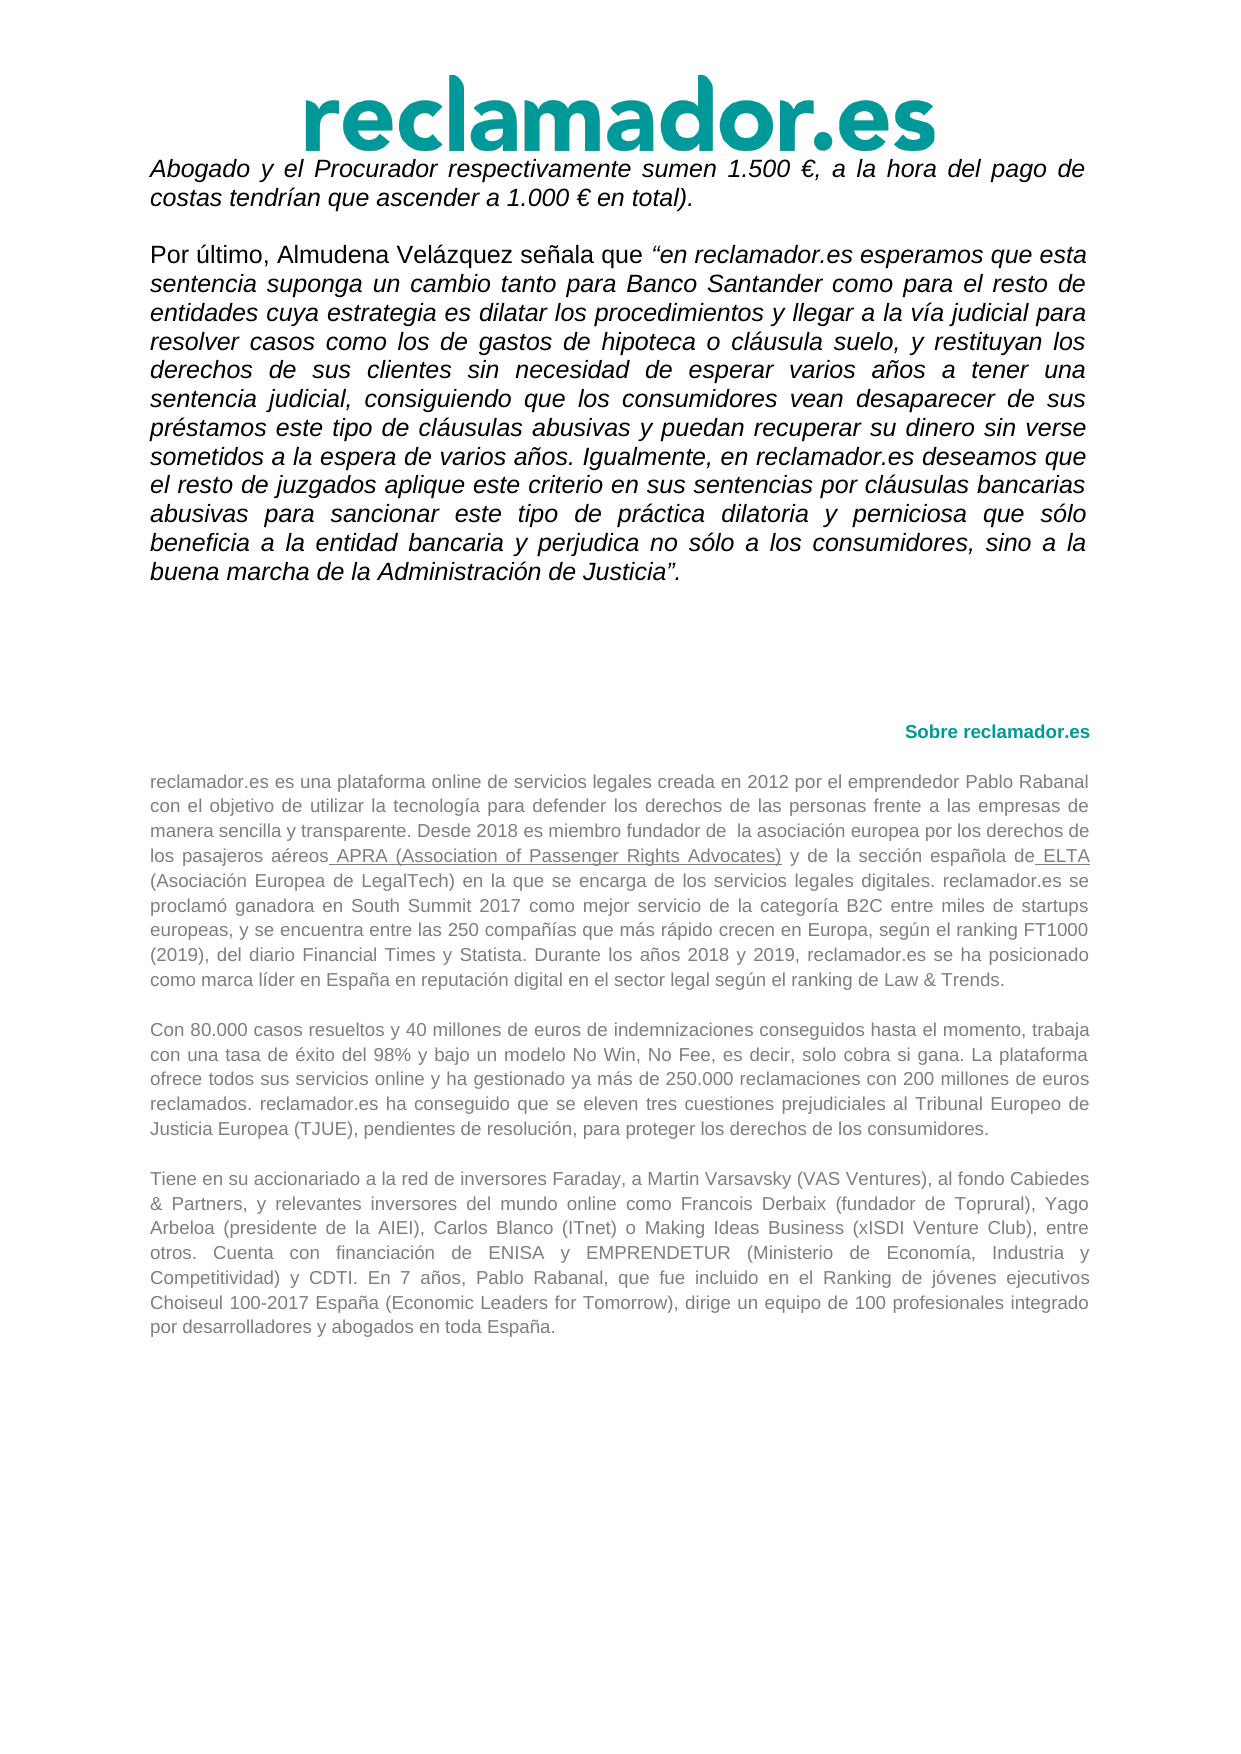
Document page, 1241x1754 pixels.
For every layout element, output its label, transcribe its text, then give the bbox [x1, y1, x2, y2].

text Con 80.000 casos resueltos y 40 millones de euros de indemnizaciones conseguidos hasta el momento, trabaja con una tasa de éxito del 98% y bajo un modelo No Win, No Fee, es decir, solo cobra si gana. La plataforma ofrece todos sus servicios online y ha gestionado ya más de 250.000 reclamaciones con 200 millones de euros reclamados. reclamador.es ha conseguido que se eleven tres cuestiones prejudiciales al Tribunal Europeo de Justicia Europea (TJUE), pendientes de resolución, para proteger los derechos de los consumidores. [150, 1019, 1090, 1139]
text Tiene en su accionariado a la red de inversores Faraday, a Martin Varsavsky (VAS Ventures), al fondo Cabiedes & Partners, y relevantes inversores del mundo online como Francois Derbaix (fundador de Toprural), Yago Arbeloa (presidente de la AIEI), Carlos Blanco (ITnet) o Making Ideas Business (xISDI Venture Club), entre otros. Cuenta con financiación de ENISA y EMPRENDETUR (Ministerio de Economía, Industria y Competitividad) y CDTI. En 7 años, Pablo Rabanal, que fue incluido en el Ranking de jóvenes ejecutivos Choiseul 100-2017 España (Economic Leaders for Tomorrow), dirige un equipo de 100 profesionales integrado por desarrolladores y abogados en toda España. [150, 1168, 1090, 1338]
text Por último, Almudena Velázquez señala que “en reclamador.es esperamos que esta sentencia suponga un cambio tanto para Banco Santander como para el resto de entidades cuya estrategia es dilatar los procedimientos y llegar a la vía judicial para resolver casos como los de gastos de hipoteca o cláusula suelo, y restituyan los derechos de sus clientes sin necesidad de esperar varios años a tener una sentencia judicial, consiguiendo que los consumidores vean desaparecer de sus préstamos este tipo de cláusulas abusivas y puedan recuperar su dinero sin verse sometidos a la espera de varios años. Igualmente, en reclamador.es deseamos que el resto de juzgados aplique este criterio en sus sentencias por cláusulas bancarias abusivas para sancionar este tipo de práctica dilatoria y perniciosa que sólo beneficia a la entidad bancaria y perjudica no sólo a los consumidores, sino a la buena marcha de la Administración de Justicia”. [150, 212, 1090, 585]
picture [305, 75, 935, 151]
text Sobre reclamador.es [150, 721, 1090, 742]
text reclamador.es es una plataforma online de servicios legales creada en 2012 por el emprendedor Pablo Rabanal con el objetivo de utilizar la tecnología para defender los derechos de las personas frente a las empresas de manera sencilla y transparente. Desde 2018 es miembro fundador de la asociación europea por los derechos de los pasajeros aéreos APRA (Association of Passenger Rights Advocates) y de la sección española de ELTA (Asociación Europea de LegalTech) en la que se encarga de los servicios legales digitales. reclamador.es se proclamó ganadora en South Summit 2017 como mejor servicio de la categoría B2C entre miles de startups europeas, y se encuentra entre las 250 compañías que más rápido crecen en Europa, según el ranking FT1000 (2019), del diario Financial Times y Statista. Durante los años 2018 y 2019, reclamador.es se ha posicionado como marca líder en España en reputación digital en el sector legal según el ranking de Law & Trends. [150, 771, 1090, 990]
